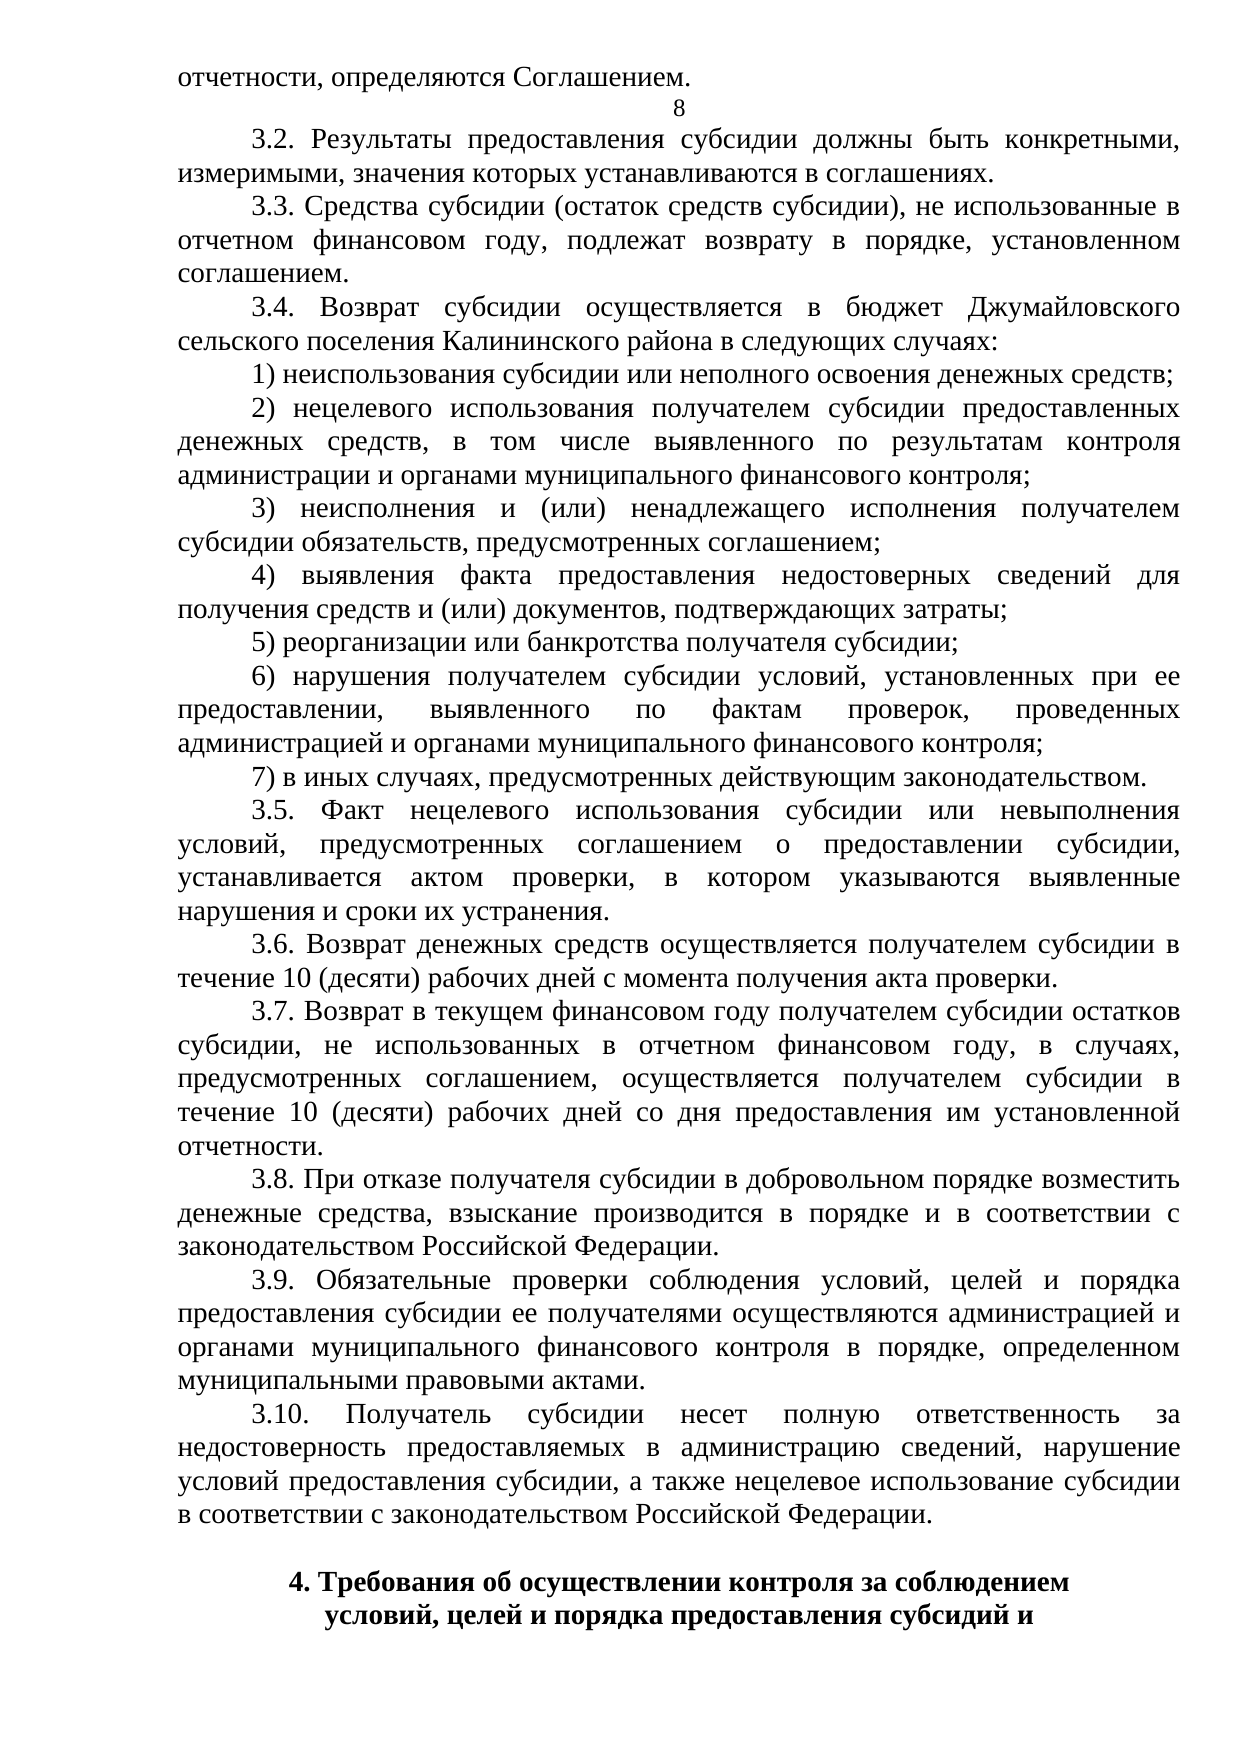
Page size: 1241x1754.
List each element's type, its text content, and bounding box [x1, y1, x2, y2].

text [177, 59, 1181, 93]
text 8 [177, 93, 1181, 121]
text 4. Требования об осуществлении контроля за соблюдением [177, 1564, 1181, 1597]
text 2) нецелевого использования получателем субсидии предоставленных денежных средств, в том числе выявленного по результатам контроля администрации и органами муниципального финансового контроля; [177, 390, 1181, 490]
text 3.8. При отказе получателя субсидии в добровольном порядке возместить денежные средства, взыскание производится в порядке и в соответствии с законодательством Российской Федерации. [177, 1161, 1181, 1262]
text 5) реорганизации или банкротства получателя субсидии; [177, 624, 1181, 658]
text 6) нарушения получателем субсидии условий, установленных при ее предоставлении, выявленного по фактам проверок, проведенных администрацией и органами муниципального финансового контроля; [177, 658, 1181, 759]
text 7) в иных случаях, предусмотренных действующим законодательством. [177, 759, 1181, 792]
text 3.9. Обязательные проверки соблюдения условий, целей и порядка предоставления субсидии ее получателями осуществляются администрацией и органами муниципального финансового контроля в порядке, определенном муниципальными правовыми актами. [177, 1262, 1181, 1396]
text 3) неисполнения и (или) ненадлежащего исполнения получателем субсидии обязательств, предусмотренных соглашением; [177, 490, 1181, 557]
text 1) неиспользования субсидии или неполного освоения денежных средств; [177, 356, 1181, 390]
text 3.2. Результаты предоставления субсидии должны быть конкретными, измеримыми, значения которых устанавливаются в соглашениях. [177, 121, 1181, 188]
text 3.7. Возврат в текущем финансовом году получателем субсидии остатков субсидии, не использованных в отчетном финансовом году, в случаях, предусмотренных соглашением, осуществляется получателем субсидии в течение 10 (десяти) рабочих дней со дня предоставления им установленной отчетности. [177, 993, 1181, 1161]
text 3.3. Средства субсидии (остаток средств субсидии), не использованные в отчетном финансовом году, подлежат возврату в порядке, установленном соглашением. [177, 188, 1181, 289]
text 3.6. Возврат денежных средств осуществляется получателем субсидии в течение 10 (десяти) рабочих дней с момента получения акта проверки. [177, 926, 1181, 993]
text 3.4. Возврат субсидии осуществляется в бюджет Джумайловского сельского поселения Калининского района в следующих случаях: [177, 289, 1181, 356]
text условий, целей и порядка предоставления субсидий и [177, 1597, 1181, 1631]
text 3.10. Получатель субсидии несет полную ответственность за недостоверность предоставляемых в администрацию сведений, нарушение условий предоставления субсидии, а также нецелевое использование субсидии в соответствии с законодательством Российской Федерации. [177, 1396, 1181, 1530]
text 3.5. Факт нецелевого использования субсидии или невыполнения условий, предусмотренных соглашением о предоставлении субсидии, устанавливается актом проверки, в котором указываются выявленные нарушения и сроки их устранения. [177, 792, 1181, 926]
text 4) выявления факта предоставления недостоверных сведений для получения средств и (или) документов, подтверждающих затраты; [177, 557, 1181, 624]
